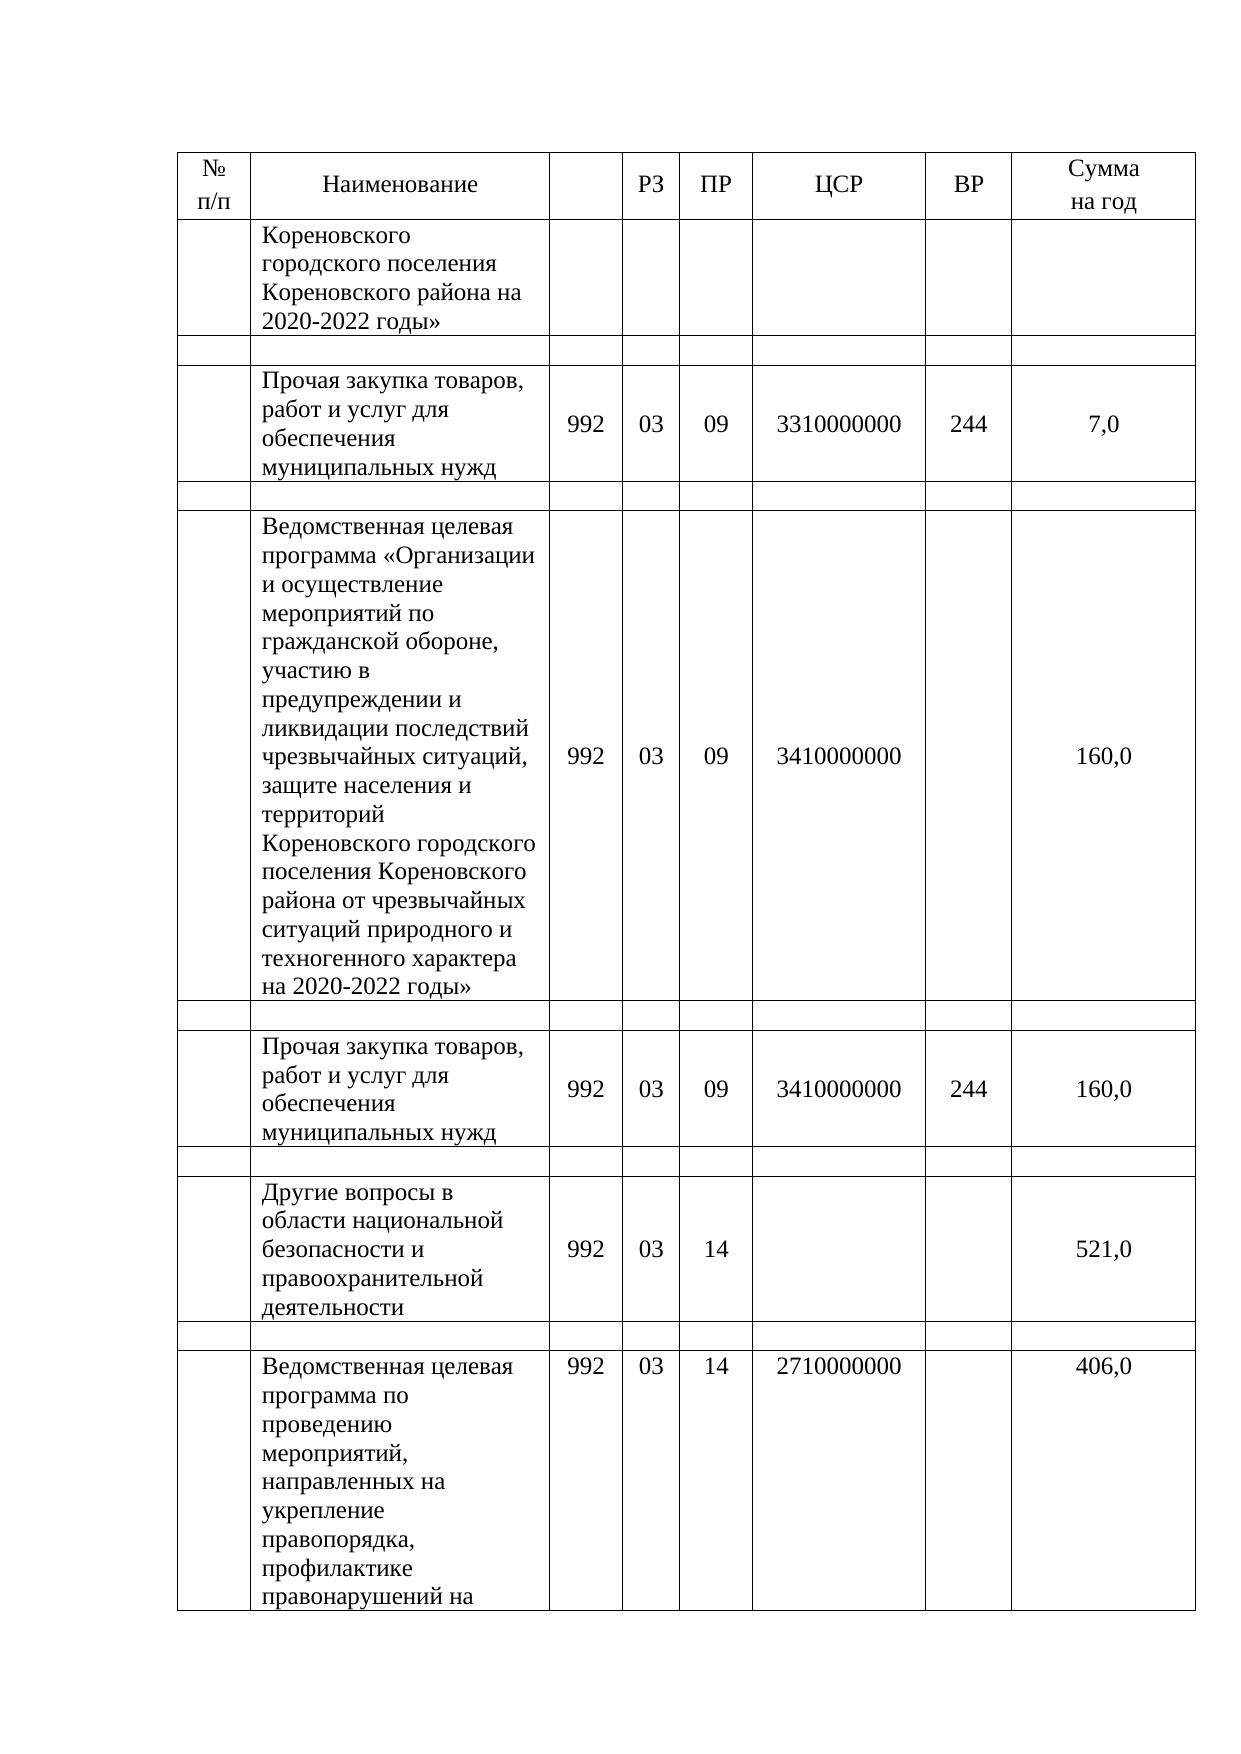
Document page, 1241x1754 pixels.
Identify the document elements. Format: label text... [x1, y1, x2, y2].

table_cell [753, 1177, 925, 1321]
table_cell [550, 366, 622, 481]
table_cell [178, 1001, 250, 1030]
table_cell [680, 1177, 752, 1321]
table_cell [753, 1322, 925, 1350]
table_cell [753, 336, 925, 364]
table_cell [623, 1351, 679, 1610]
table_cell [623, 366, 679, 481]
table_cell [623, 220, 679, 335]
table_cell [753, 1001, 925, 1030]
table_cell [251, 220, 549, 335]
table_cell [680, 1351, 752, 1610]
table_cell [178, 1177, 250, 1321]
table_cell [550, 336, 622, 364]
table_header [550, 153, 622, 219]
table_header ЦСР [753, 153, 925, 219]
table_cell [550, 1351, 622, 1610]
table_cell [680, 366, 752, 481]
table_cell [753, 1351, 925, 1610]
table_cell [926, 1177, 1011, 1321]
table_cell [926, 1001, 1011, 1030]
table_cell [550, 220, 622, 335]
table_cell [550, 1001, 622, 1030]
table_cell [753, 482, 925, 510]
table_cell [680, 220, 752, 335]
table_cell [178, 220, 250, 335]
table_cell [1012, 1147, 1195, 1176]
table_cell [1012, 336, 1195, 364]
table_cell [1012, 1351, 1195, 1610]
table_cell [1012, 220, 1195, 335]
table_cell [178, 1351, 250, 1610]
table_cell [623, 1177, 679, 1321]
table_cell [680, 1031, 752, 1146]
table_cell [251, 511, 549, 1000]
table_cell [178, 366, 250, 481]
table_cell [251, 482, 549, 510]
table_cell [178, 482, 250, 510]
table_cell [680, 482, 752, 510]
table_header № п/п [178, 153, 250, 219]
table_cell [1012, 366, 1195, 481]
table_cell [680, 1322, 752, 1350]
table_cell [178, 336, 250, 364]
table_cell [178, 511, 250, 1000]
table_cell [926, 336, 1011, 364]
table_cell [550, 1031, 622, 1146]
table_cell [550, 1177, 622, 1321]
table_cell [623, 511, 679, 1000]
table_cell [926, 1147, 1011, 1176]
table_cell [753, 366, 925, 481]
table_header Сумма на год [1012, 153, 1195, 219]
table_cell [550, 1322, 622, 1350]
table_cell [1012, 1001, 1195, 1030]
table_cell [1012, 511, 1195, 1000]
table_header ВР [926, 153, 1011, 219]
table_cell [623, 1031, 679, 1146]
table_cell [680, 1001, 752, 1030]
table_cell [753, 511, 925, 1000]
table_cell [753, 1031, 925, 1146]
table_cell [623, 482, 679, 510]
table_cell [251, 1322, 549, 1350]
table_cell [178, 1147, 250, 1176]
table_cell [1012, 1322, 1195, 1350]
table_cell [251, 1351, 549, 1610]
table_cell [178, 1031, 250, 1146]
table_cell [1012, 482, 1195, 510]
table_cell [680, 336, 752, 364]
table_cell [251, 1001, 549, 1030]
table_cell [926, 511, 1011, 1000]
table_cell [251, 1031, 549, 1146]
table_header РЗ [623, 153, 679, 219]
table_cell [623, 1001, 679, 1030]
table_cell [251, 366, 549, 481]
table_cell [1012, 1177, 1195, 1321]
table_header Наименование [251, 153, 549, 219]
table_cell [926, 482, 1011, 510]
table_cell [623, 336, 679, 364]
table_header ПР [680, 153, 752, 219]
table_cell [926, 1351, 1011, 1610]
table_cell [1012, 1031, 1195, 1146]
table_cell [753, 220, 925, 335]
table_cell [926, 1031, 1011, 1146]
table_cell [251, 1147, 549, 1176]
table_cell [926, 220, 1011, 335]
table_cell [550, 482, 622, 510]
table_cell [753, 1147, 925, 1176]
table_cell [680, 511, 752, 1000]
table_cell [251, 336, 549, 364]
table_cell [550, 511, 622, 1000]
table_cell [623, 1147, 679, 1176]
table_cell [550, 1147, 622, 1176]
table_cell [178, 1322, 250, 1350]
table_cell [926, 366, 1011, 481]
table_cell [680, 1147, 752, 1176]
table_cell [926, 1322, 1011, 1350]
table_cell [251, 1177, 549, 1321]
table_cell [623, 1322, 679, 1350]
